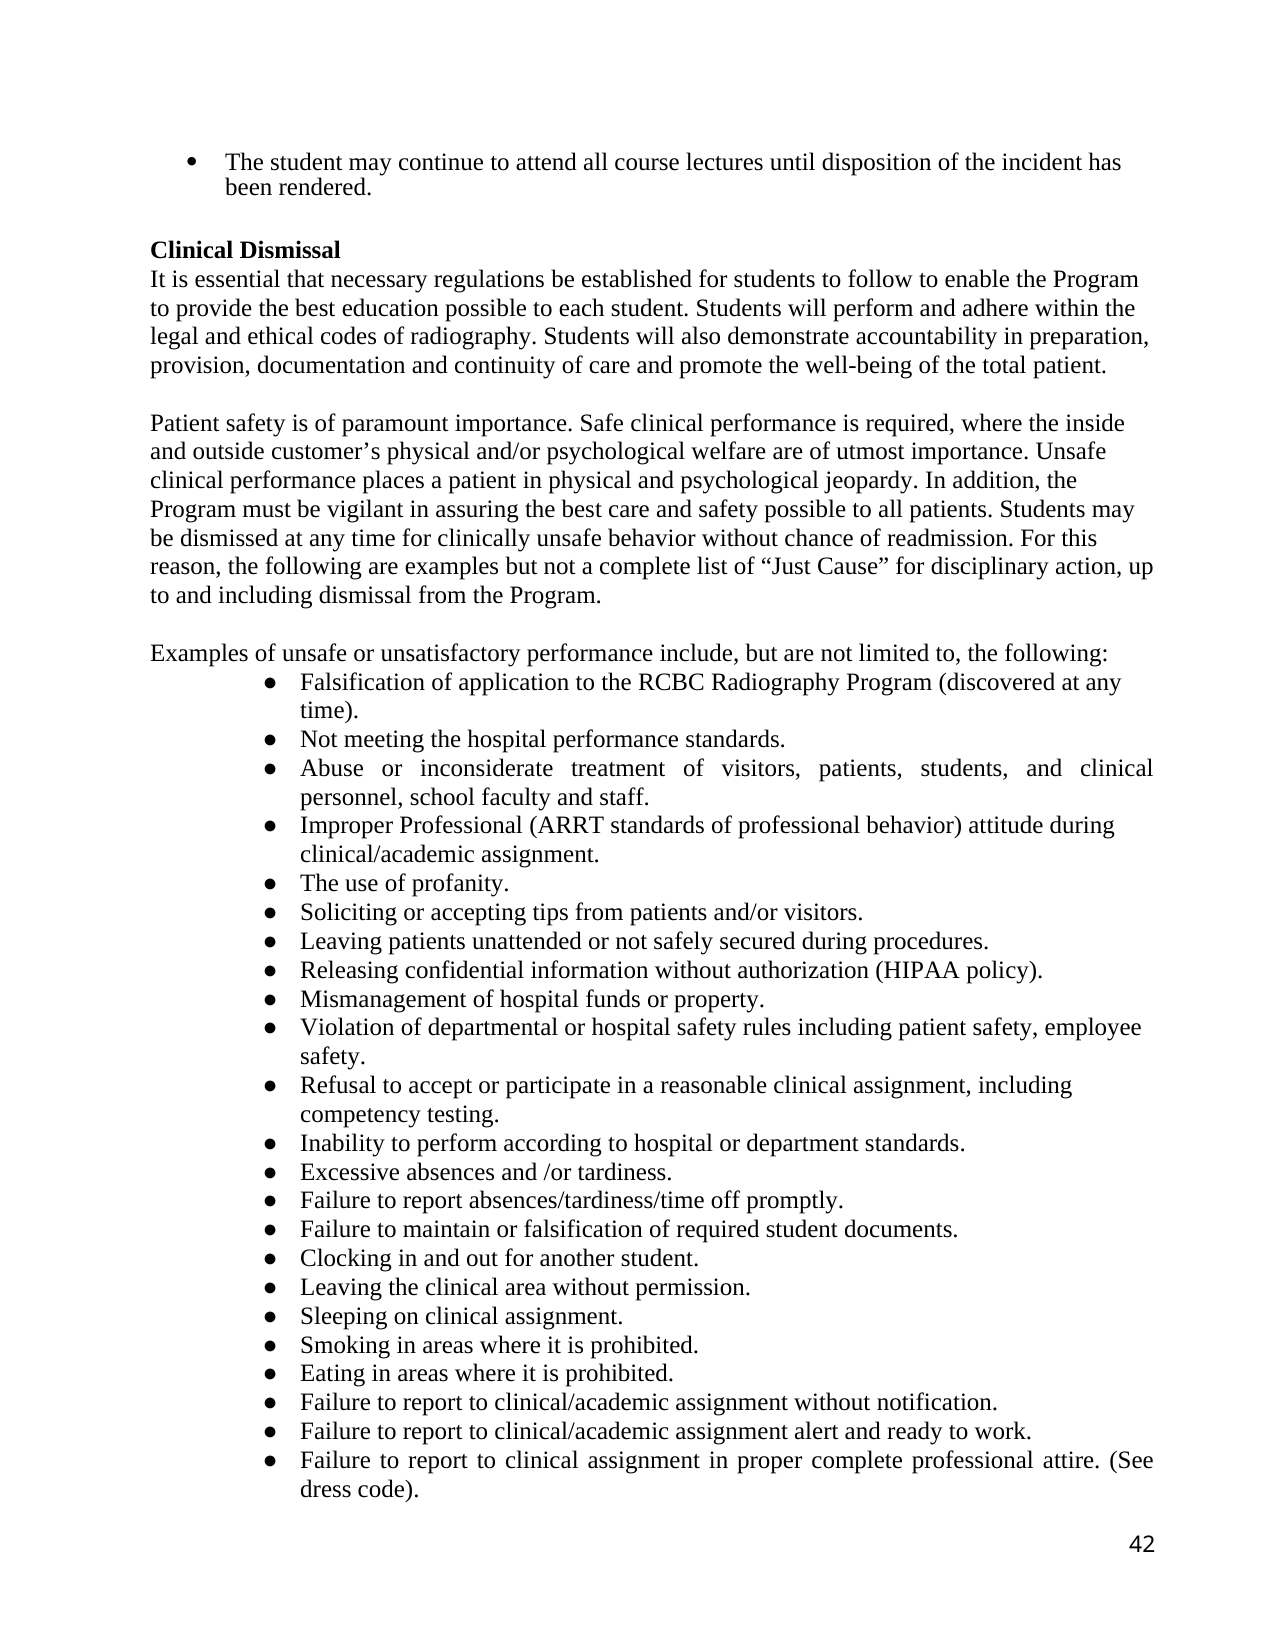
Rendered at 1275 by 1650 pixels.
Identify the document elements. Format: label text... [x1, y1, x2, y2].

list Failure to maintain or falsification of required student documents. [262, 1214, 1155, 1243]
text It is essential that necessary regulations be established for students to follow to enable the Program to provide the best education possible to each student. Students will perform and adhere within the legal and ethical codes of radiography. Students will also demonstrate accountability in preparation, provision, documentation and continuity of care and promote the well-being of the total patient. [150, 264, 1155, 379]
list Refusal to accept or participate in a reasonable clinical assignment, including competency testing. [262, 1070, 1155, 1128]
list Failure to report to clinical/academic assignment alert and ready to work. [262, 1416, 1155, 1445]
list Violation of departmental or hospital safety rules including patient safety, employee safety. [262, 1012, 1155, 1070]
list Abuse or inconsiderate treatment of visitors, patients, students, and clinical personnel, school faculty and staff. [262, 753, 1155, 811]
list Releasing confidential information without authorization (HIPAA policy). [262, 955, 1155, 983]
list Mismanagement of hospital funds or property. [262, 983, 1155, 1012]
list Leaving patients unattended or not safely secured during procedures. [262, 926, 1155, 955]
list The student may continue to attend all course lectures until disposition of the incident has been rendered. [187, 150, 1155, 200]
list Failure to report to clinical assignment in proper complete professional attire. (See dress code). [262, 1445, 1155, 1503]
list Failure to report to clinical/academic assignment without notification. [262, 1387, 1155, 1416]
list Falsification of application to the RCBC Radiography Program (discovered at any time). [262, 666, 1155, 724]
list Not meeting the hospital performance standards. [262, 724, 1155, 753]
subtitle Clinical Dismissal [150, 235, 1155, 264]
list Failure to report absences/tardiness/time off promptly. [262, 1185, 1155, 1214]
list Eating in areas where it is prohibited. [262, 1358, 1155, 1387]
list Soliciting or accepting tips from patients and/or visitors. [262, 897, 1155, 926]
list Smoking in areas where it is prohibited. [262, 1329, 1155, 1358]
text Examples of unsafe or unsatisfactory performance include, but are not limited to, the following: [150, 638, 1155, 666]
list The use of profanity. [262, 868, 1155, 897]
list Clocking in and out for another student. [262, 1243, 1155, 1272]
text Patient safety is of paramount importance. Safe clinical performance is required, where the inside and outside customer’s physical and/or psychological welfare are of utmost importance. Unsafe clinical performance places a patient in physical and psychological jeopardy. In addition, the Program must be vigilant in assuring the best care and safety possible to all patients. Students may be dismissed at any time for clinically unsafe behavior without chance of readmission. For this reason, the following are examples but not a complete list of “Just Cause” for disciplinary action, up to and including dismissal from the Program. [150, 408, 1155, 609]
list Leaving the clinical area without permission. [262, 1272, 1155, 1301]
list Excessive absences and /or tardiness. [262, 1156, 1155, 1185]
list Improper Professional (ARRT standards of professional behavior) attitude during clinical/academic assignment. [262, 811, 1155, 868]
list Inability to perform according to hospital or department standards. [262, 1128, 1155, 1156]
list Sleeping on clinical assignment. [262, 1301, 1155, 1329]
